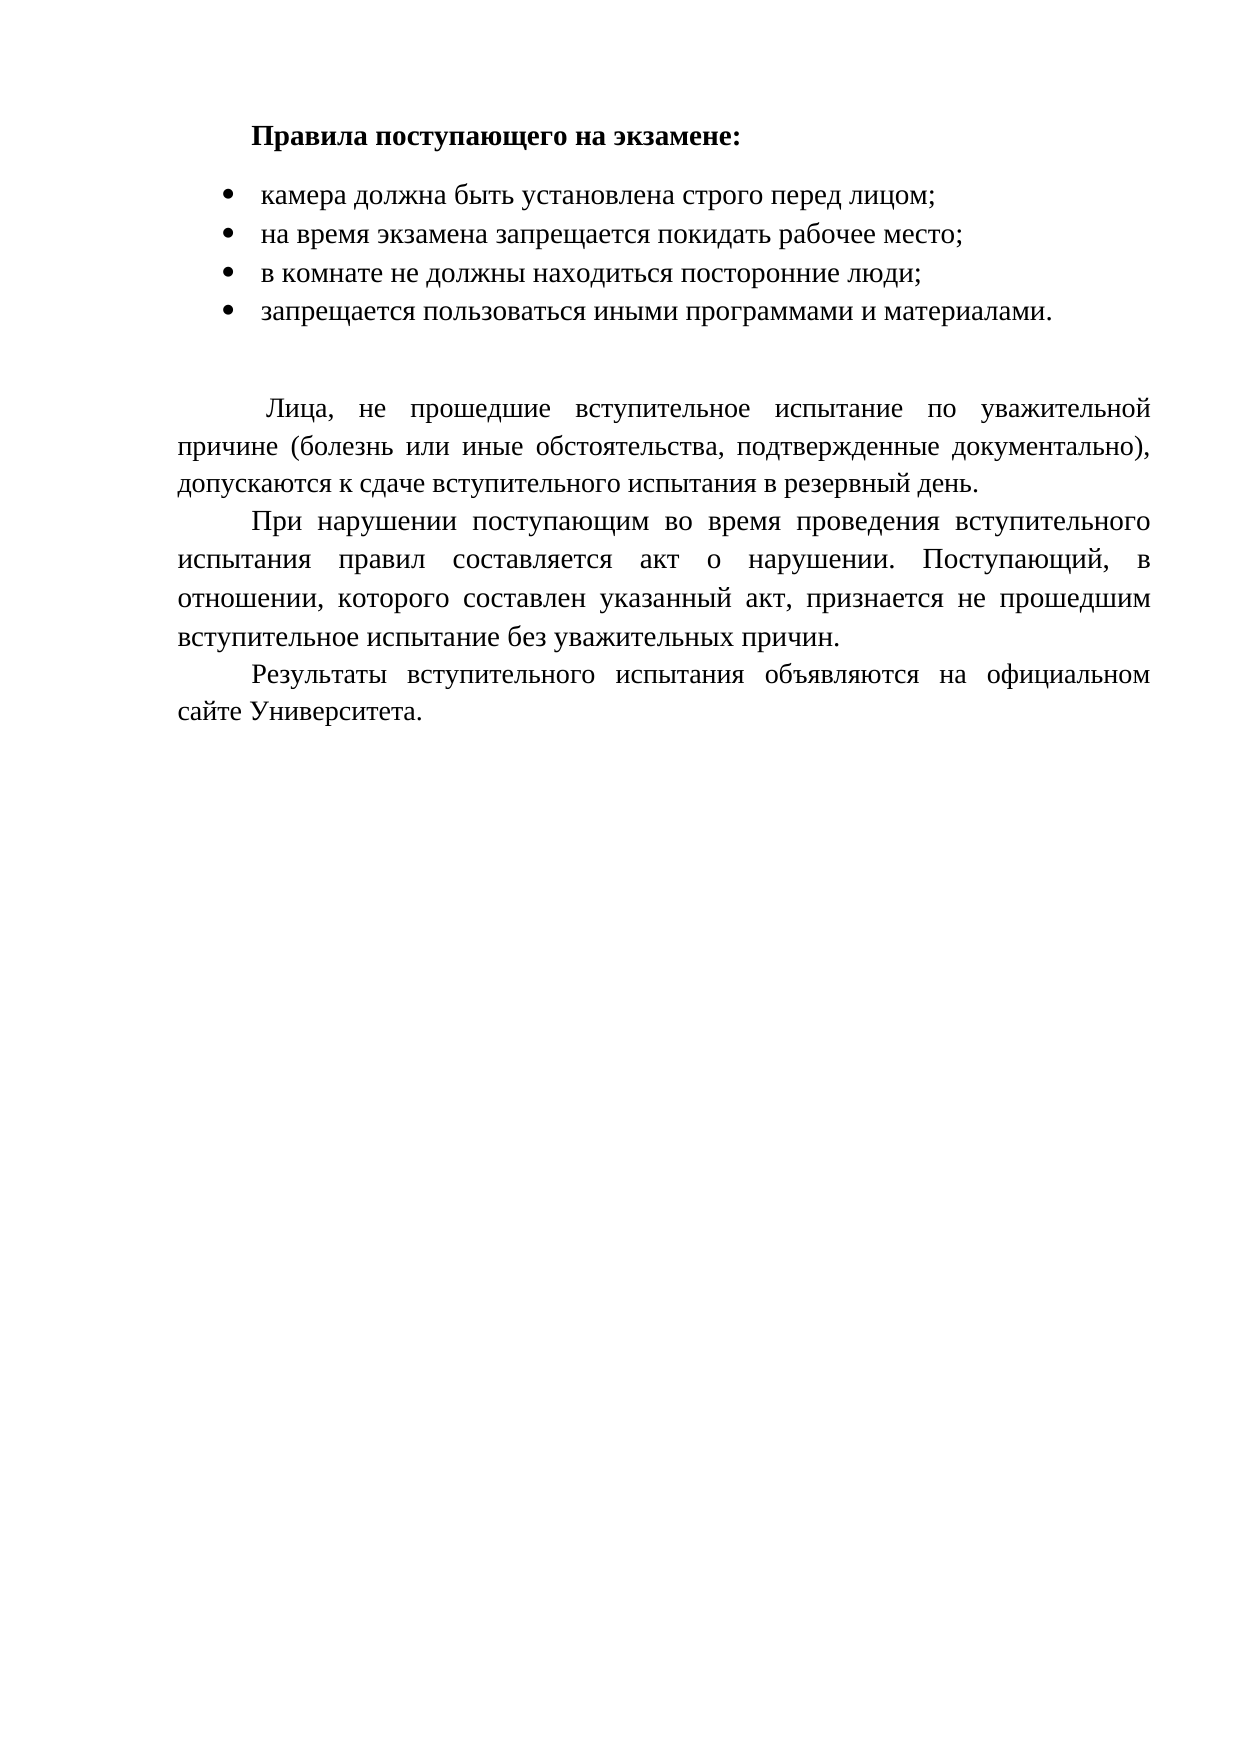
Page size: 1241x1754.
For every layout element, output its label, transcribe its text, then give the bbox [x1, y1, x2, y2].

list на время экзамена запрещается покидать рабочее место; [223, 216, 1152, 250]
list в комнате не должны находиться посторонние люди; [223, 255, 1152, 288]
list запрещается пользоваться иными программами и материалами. [223, 293, 1152, 327]
text Результаты вступительного испытания объявляются на официальном сайте Университета. [177, 657, 1152, 727]
list При нарушении поступающим во время проведения вступительного испытания правил составляется акт о нарушении. Поступающий, в отношении, которого составлен указанный акт, признается не прошедшим вступительное испытание без уважительных причин. [177, 503, 1152, 652]
text Правила поступающего на экзамене: [177, 118, 1152, 152]
list камера должна быть установлена строго перед лицом; [223, 177, 1152, 211]
text Лица, не прошедшие вступительное испытание по уважительной причине (болезнь или иные обстоятельства, подтвержденные документально), допускаются к сдаче вступительного испытания в резервный день. [177, 391, 1152, 498]
